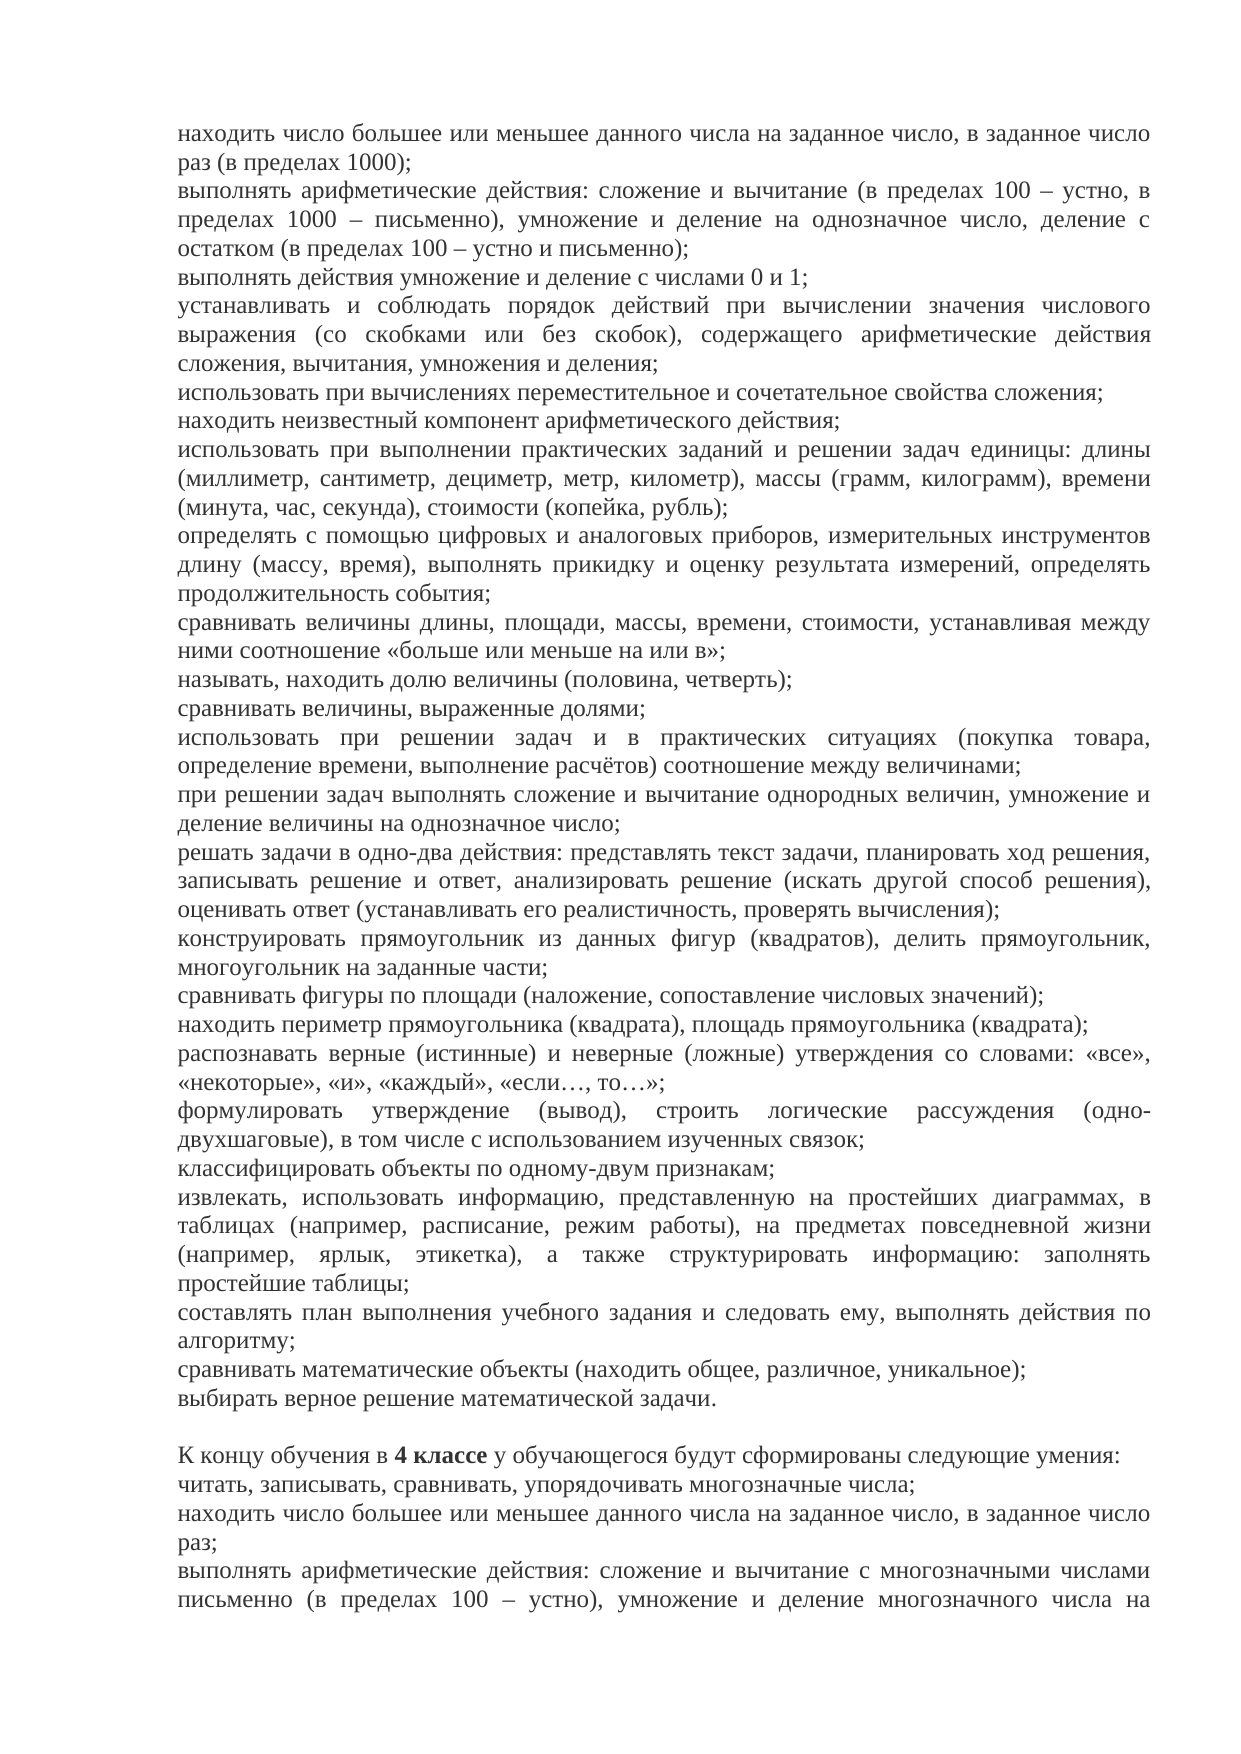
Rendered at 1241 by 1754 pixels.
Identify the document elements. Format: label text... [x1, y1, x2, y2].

text выполнять арифметические действия: сложение и вычитание (в пределах 100 – устно, в пределах 1000 – письменно), умножение и деление на однозначное число, деление с остатком (в пределах 100 – устно и письменно); [177, 176, 1152, 262]
text конструировать прямоугольник из данных фигур (квадратов), делить прямоугольник, многоугольник на заданные части; [177, 923, 1152, 981]
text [177, 1556, 1152, 1613]
text сравнивать фигуры по площади (наложение, сопоставление числовых значений); [177, 981, 1152, 1009]
text распознавать верные (истинные) и неверные (ложные) утверждения со словами: «все», «некоторые», «и», «каждый», «если…, то…»; [177, 1038, 1152, 1096]
text использовать при решении задач и в практических ситуациях (покупка товара, определение времени, выполнение расчётов) соотношение между величинами; [177, 722, 1152, 779]
text находить неизвестный компонент арифметического действия; [177, 406, 1152, 434]
text читать, записывать, сравнивать, упорядочивать многозначные числа; [177, 1469, 1152, 1498]
text формулировать утверждение (вывод), строить логические рассуждения (одно-двухшаговые), в том числе с использованием изученных связок; [177, 1096, 1152, 1153]
text называть, находить долю величины (половина, четверть); [177, 664, 1152, 693]
text выполнять действия умножение и деление с числами 0 и 1; [177, 262, 1152, 291]
text классифицировать объекты по одному-двум признакам; [177, 1153, 1152, 1182]
text находить число большее или меньшее данного числа на заданное число, в заданное число раз; [177, 1498, 1152, 1556]
text сравнивать величины, выраженные долями; [177, 693, 1152, 722]
text выбирать верное решение математической задачи. [177, 1383, 1152, 1412]
text находить периметр прямоугольника (квадрата), площадь прямоугольника (квадрата); [177, 1009, 1152, 1038]
text сравнивать величины длины, площади, массы, времени, стоимости, устанавливая между ними соотношение «больше или меньше на или в»; [177, 607, 1152, 664]
text определять с помощью цифровых и аналоговых приборов, измерительных инструментов длину (массу, время), выполнять прикидку и оценку результата измерений, определять продолжительность события; [177, 521, 1152, 607]
text устанавливать и соблюдать порядок действий при вычислении значения числового выражения (со скобками или без скобок), содержащего арифметические действия сложения, вычитания, умножения и деления; [177, 291, 1152, 377]
text решать задачи в одно-два действия: представлять текст задачи, планировать ход решения, записывать решение и ответ, анализировать решение (искать другой способ решения), оценивать ответ (устанавливать его реалистичность, проверять вычисления); [177, 837, 1152, 923]
text находить число большее или меньшее данного числа на заданное число, в заданное число раз (в пределах 1000); [177, 118, 1152, 176]
text использовать при выполнении практических заданий и решении задач единицы: длины (миллиметр, сантиметр, дециметр, метр, километр), массы (грамм, килограмм), времени (минута, час, секунда), стоимости (копейка, рубль); [177, 434, 1152, 521]
text К концу обучения в 4 классе у обучающегося будут сформированы следующие умения: [177, 1441, 1152, 1469]
text использовать при вычислениях переместительное и сочетательное свойства сложения; [177, 377, 1152, 406]
text при решении задач выполнять сложение и вычитание однородных величин, умножение и деление величины на однозначное число; [177, 779, 1152, 837]
text составлять план выполнения учебного задания и следовать ему, выполнять действия по алгоритму; [177, 1297, 1152, 1354]
text извлекать, использовать информацию, представленную на простейших диаграммах, в таблицах (например, расписание, режим работы), на предметах повседневной жизни (например, ярлык, этикетка), а также структурировать информацию: заполнять простейшие таблицы; [177, 1182, 1152, 1297]
text сравнивать математические объекты (находить общее, различное, уникальное); [177, 1354, 1152, 1383]
